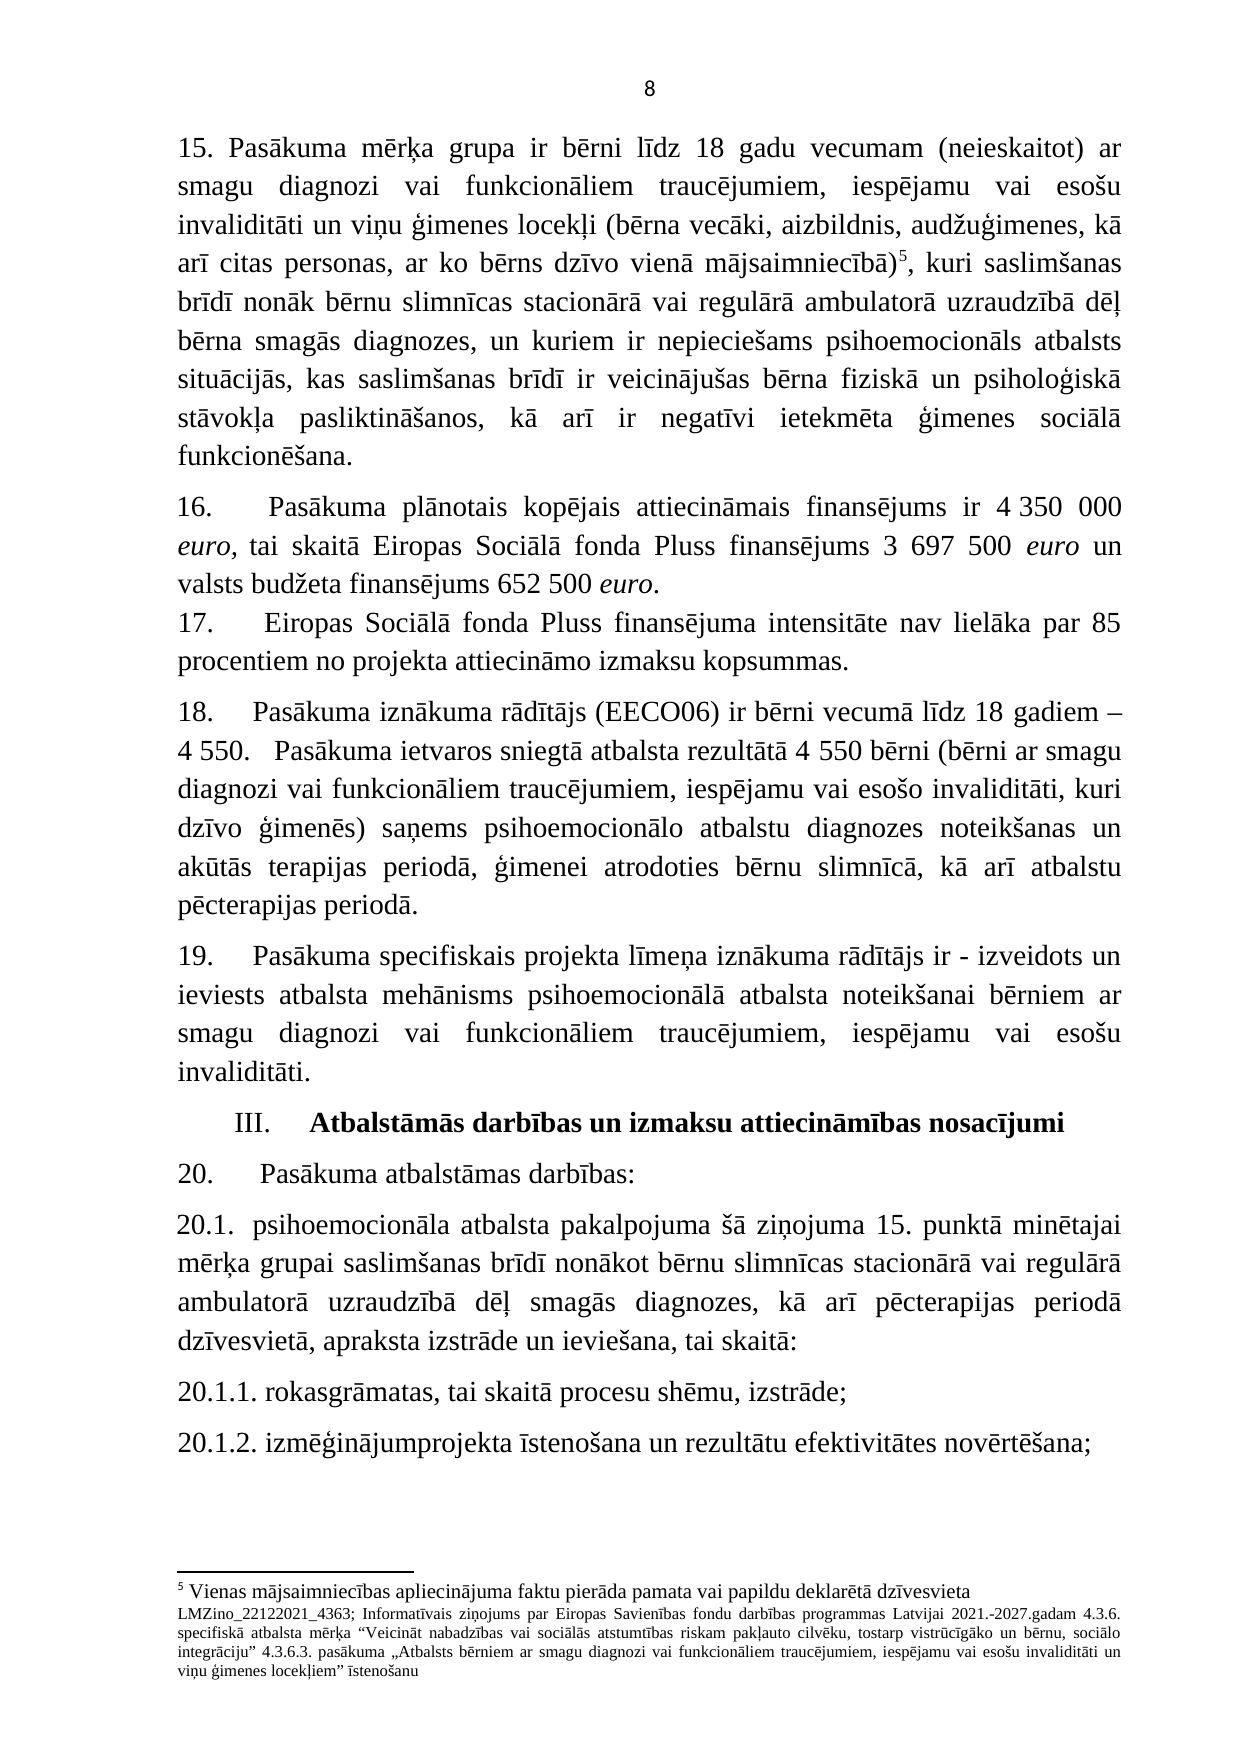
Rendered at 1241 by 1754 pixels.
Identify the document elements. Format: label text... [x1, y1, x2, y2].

list Pasākuma specifiskais projekta līmeņa iznākuma rādītājs ir - izveidots un ieviests atbalsta mehānisms psihoemocionālā atbalsta noteikšanai bērniem ar smagu diagnozi vai funkcionāliem traucējumiem, iespējamu vai esošu invaliditāti. [177, 938, 1122, 1087]
list psihoemocionāla atbalsta pakalpojuma šā ziņojuma 15. punktā minētajai mērķa grupai saslimšanas brīdī nonākot bērnu slimnīcas stacionārā vai regulārā ambulatorā uzraudzībā dēļ smagās diagnozes, kā arī pēcterapijas periodā dzīvesvietā, apraksta izstrāde un ieviešana, tai skaitā: [176, 1207, 1122, 1356]
list 20.1.1. rokasgrāmatas, tai skaitā procesu shēmu, izstrāde; [177, 1374, 1122, 1407]
text 15. Pasākuma mērķa grupa ir bērni līdz 18 gadu vecumam (neieskaitot) ar smagu diagnozi vai funkcionāliem traucējumiem, iespējamu vai esošu invaliditāti un viņu ģimenes locekļi (bērna vecāki, aizbildnis, audžuģimenes, kā arī citas personas, ar ko bērns dzīvo vienā mājsaimniecībā), kuri saslimšanas brīdī nonāk bērnu slimnīcas stacionārā vai regulārā ambulatorā uzraudzībā dēļ bērna smagās diagnozes, un kuriem ir nepieciešams psihoemocionāls atbalsts situācijās, kas saslimšanas brīdī ir veicinājušas bērna fiziskā un psiholoģiskā stāvokļa pasliktināšanos, kā arī ir negatīvi ietekmēta ģimenes sociālā funkcionēšana. [177, 130, 1122, 472]
list III. Atbalstāmās darbības un izmaksu attiecināmības nosacījumi [177, 1105, 1122, 1138]
list Pasākuma plānotais kopējais attiecināmais finansējums ir 4 350 000 euro, tai skaitā Eiropas Sociālā fonda Pluss finansējums 3 697 500 euro un valsts budžeta finansējums 652 500 euro. [176, 489, 1122, 600]
list Pasākuma atbalstāmas darbības: [177, 1156, 1122, 1189]
list 20.1.2. izmēģinājumprojekta īstenošana un rezultātu efektivitātes novērtēšana; [177, 1425, 1122, 1458]
list Pasākuma iznākuma rādītājs (EECO06) ir bērni vecumā līdz 18 gadiem – 4 550. Pasākuma ietvaros sniegtā atbalsta rezultātā 4 550 bērni (bērni ar smagu diagnozi vai funkcionāliem traucējumiem, iespējamu vai esošo invaliditāti, kuri dzīvo ģimenēs) saņems psihoemocionālo atbalstu diagnozes noteikšanas un akūtās terapijas periodā, ģimenei atrodoties bērnu slimnīcā, kā arī atbalstu pēcterapijas periodā. [177, 694, 1122, 921]
list Eiropas Sociālā fonda Pluss finansējuma intensitāte nav lielāka par 85 procentiem no projekta attiecināmo izmaksu kopsummas. [177, 605, 1122, 677]
